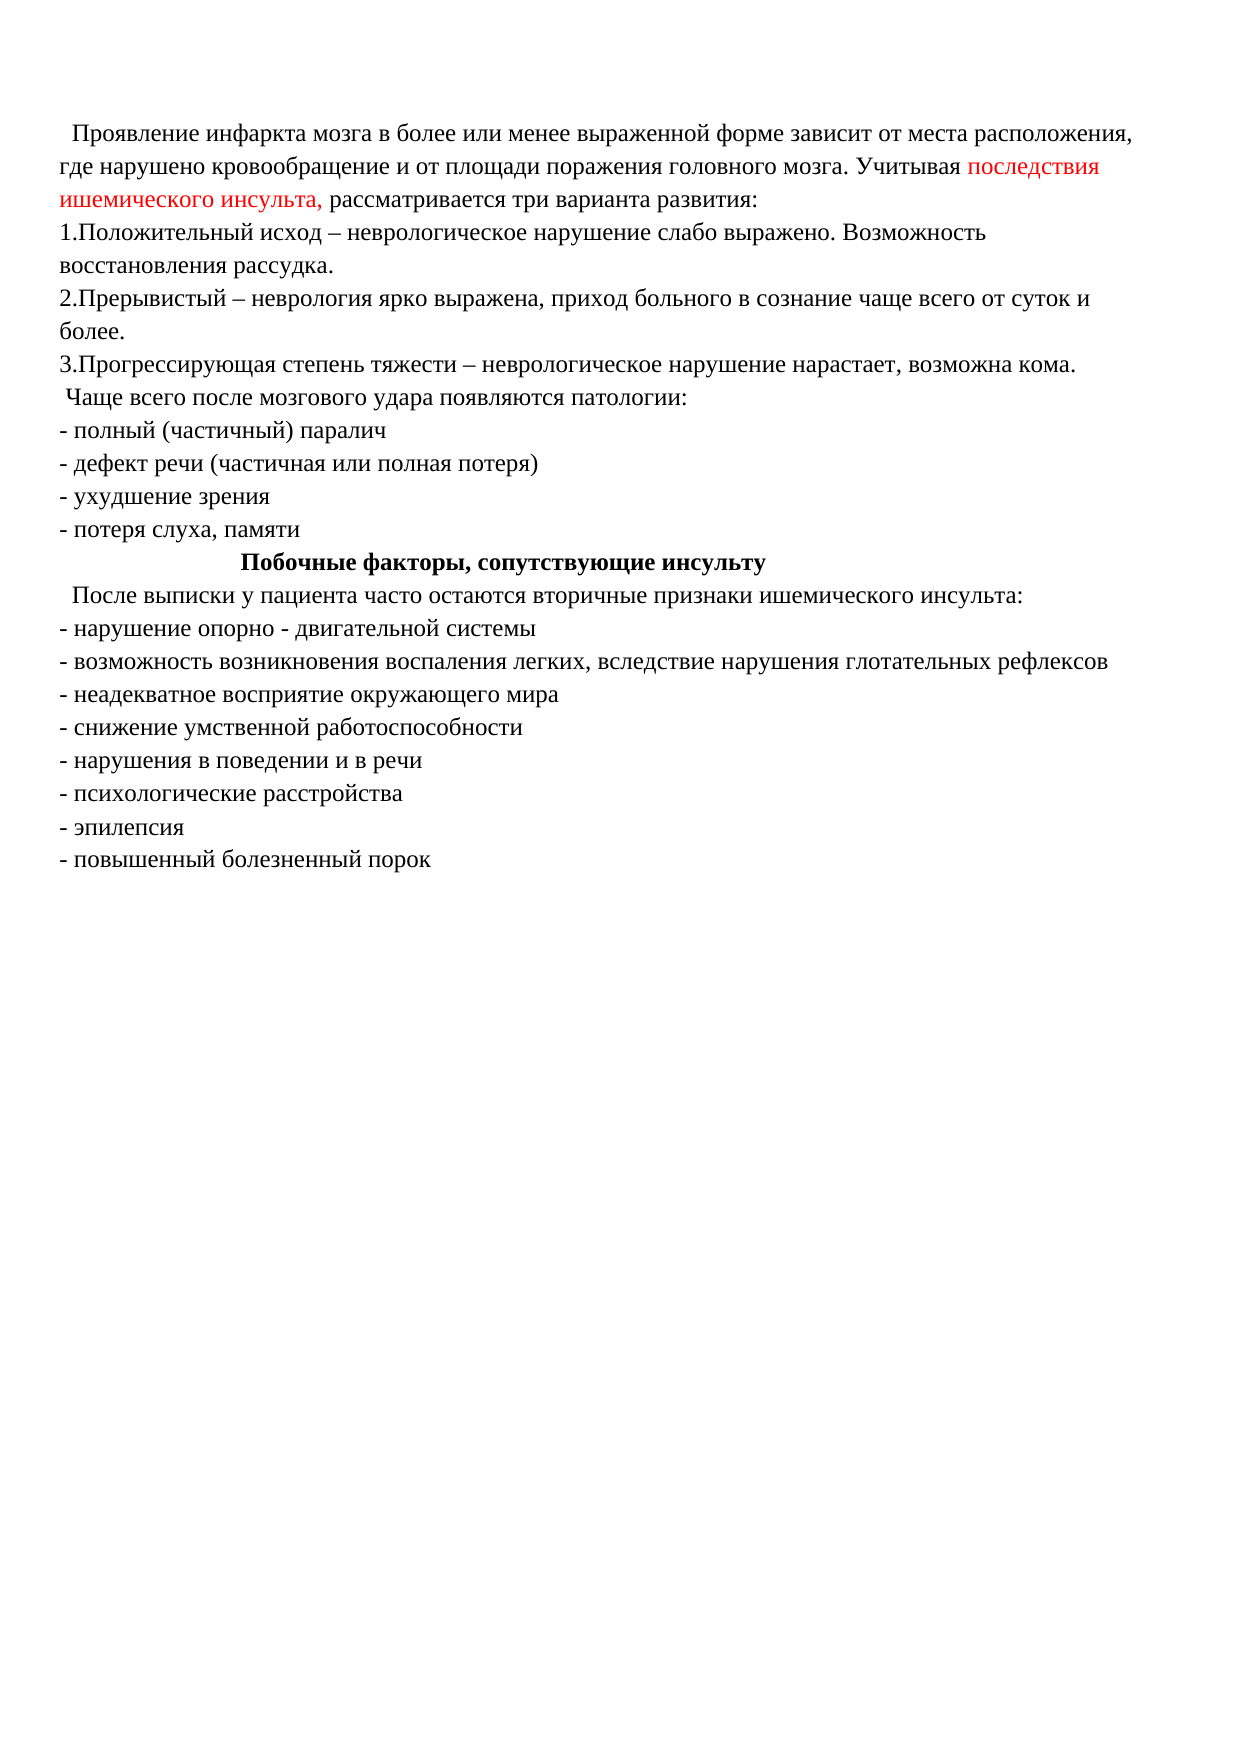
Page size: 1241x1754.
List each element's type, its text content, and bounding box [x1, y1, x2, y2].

list - неадекватное восприятие окружающего мира [59, 679, 1152, 708]
list Проявление инфаркта мозга в более или менее выраженной форме зависит от места расположения, где нарушено кровообращение и от площади поражения головного мозга. Учитывая последствия ишемического инсульта, рассматривается три варианта развития: [59, 118, 1152, 213]
list 3.Прогрессирующая степень тяжести – неврологическое нарушение нарастает, возможна кома. [59, 349, 1152, 378]
list - возможность возникновения воспаления легких, вследствие нарушения глотательных рефлексов [59, 646, 1152, 675]
list 1.Положительный исход – неврологическое нарушение слабо выражено. Возможность восстановления рассудка. [59, 217, 1152, 279]
list После выписки у пациента часто остаются вторичные признаки ишемического инсульта: [59, 580, 1152, 609]
list - ухудшение зрения [59, 481, 1152, 510]
list - эпилепсия [59, 812, 1152, 840]
list Чаще всего после мозгового удара появляются патологии: [59, 382, 1152, 411]
list - психологические расстройства [59, 778, 1152, 807]
list - повышенный болезненный порок [59, 844, 1152, 873]
list - полный (частичный) паралич [59, 415, 1152, 444]
list - снижение умственной работоспособности [59, 712, 1152, 741]
list Побочные факторы, сопутствующие инсульту [59, 547, 1152, 576]
list - дефект речи (частичная или полная потеря) [59, 448, 1152, 477]
list - нарушение опорно - двигательной системы [59, 613, 1152, 642]
list - нарушения в поведении и в речи [59, 746, 1152, 774]
list 2.Прерывистый – неврология ярко выражена, приход больного в сознание чаще всего от суток и более. [59, 283, 1152, 345]
list - потеря слуха, памяти [59, 514, 1152, 543]
